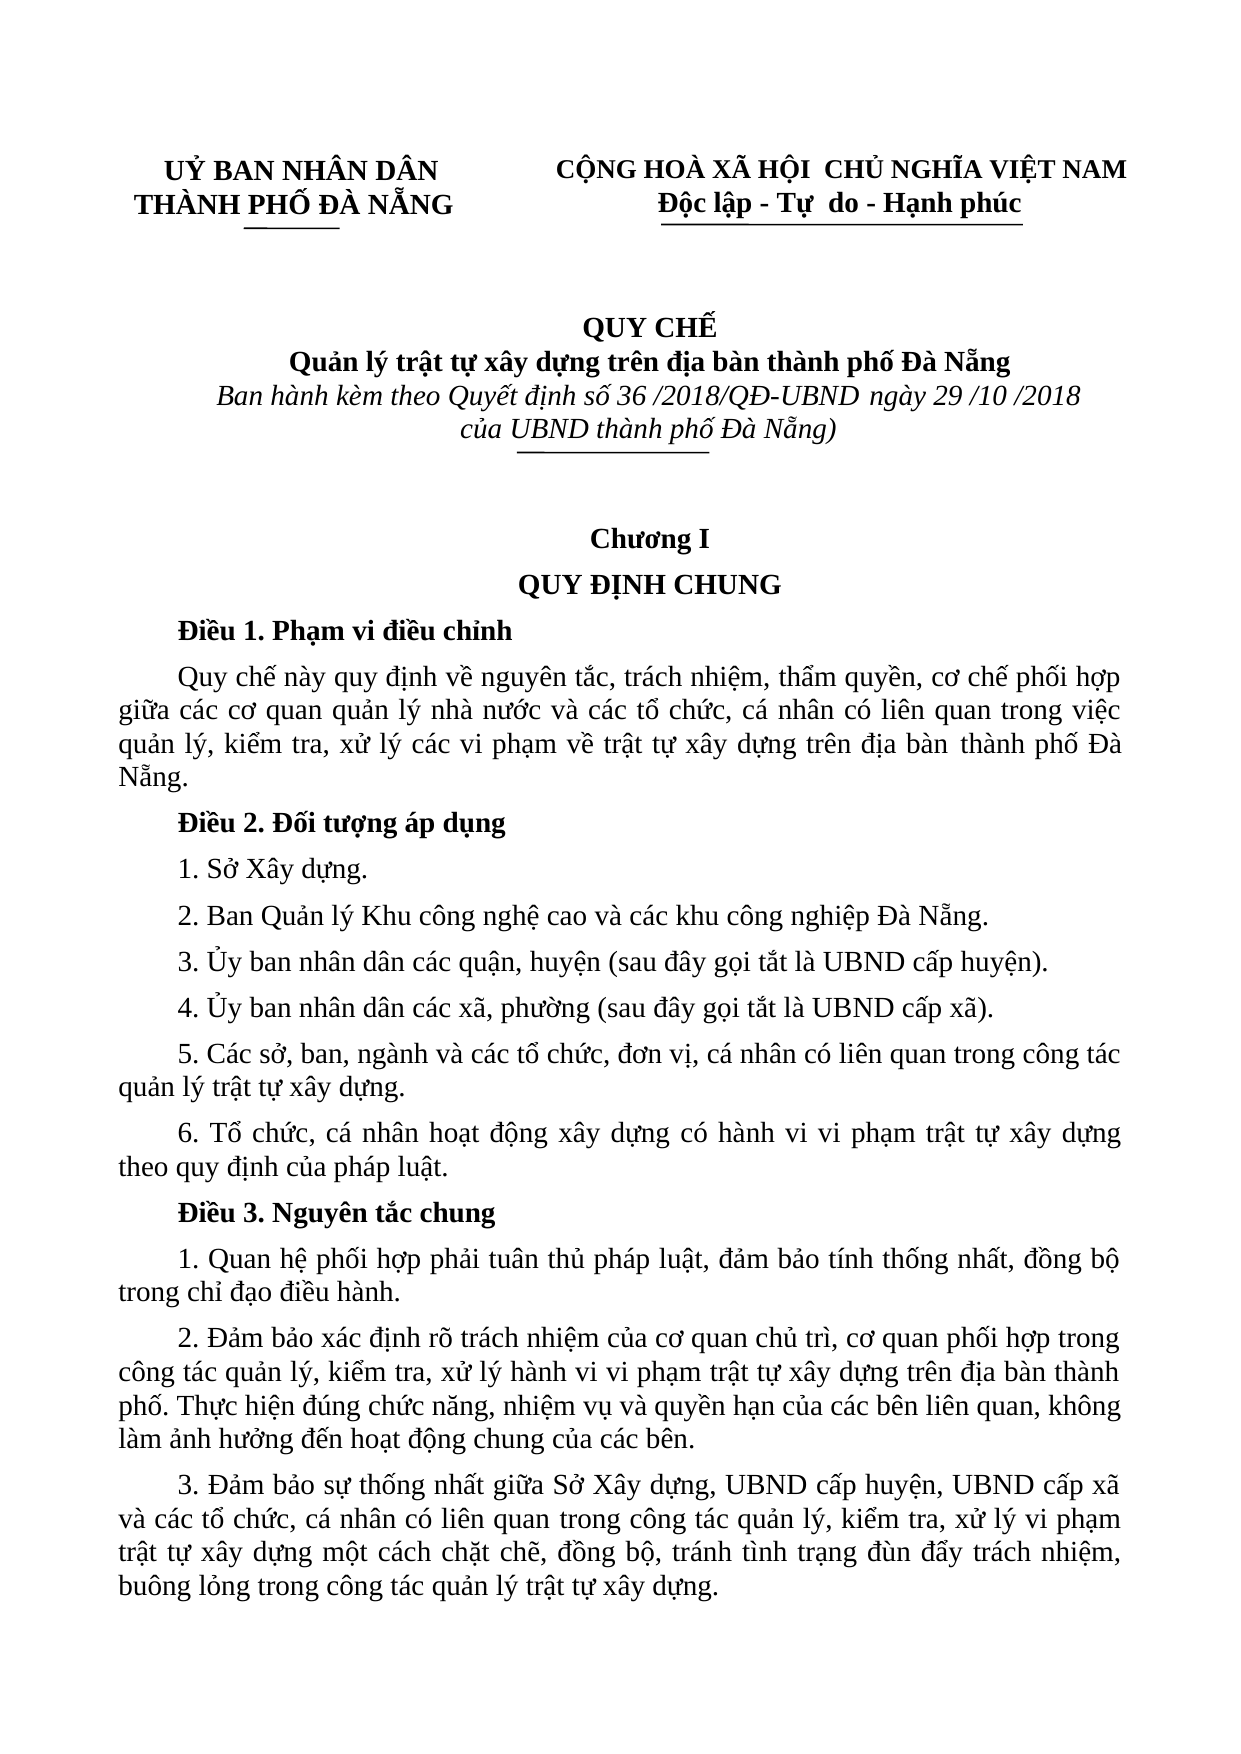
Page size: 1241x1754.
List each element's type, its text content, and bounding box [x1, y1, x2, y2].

text QUY ĐỊNH CHUNG [118, 567, 1122, 600]
text Quy chế này quy định về nguyên tắc, trách nhiệm, thẩm quyền, cơ chế phối hợp giữa các cơ quan quản lý nhà nước và các tổ chức, cá nhân có liên quan trong việc quản lý, kiểm tra, xử lý các vi phạm về trật tự xây dựng trên địa bàn thành phố Đà Nẵng. [118, 659, 1122, 793]
text 1. Sở Xây dựng. [118, 852, 1122, 885]
text Quản lý trật tự xây dựng trên địa bàn thành phố Đà Nẵng [118, 344, 1122, 378]
text Điều 1. Phạm vi điều chỉnh [118, 613, 1122, 646]
text QUY CHẾ [118, 311, 1122, 344]
text Điều 3. Nguyên tắc chung [118, 1195, 1122, 1228]
text Ban hành kèm theo Quyết định số 36 /2018/QĐ-UBND ngày 29 /10 /2018 [859, 378, 1122, 411]
table_header UỶ BAN NHÂN DÂN THÀNH PHỐ ĐÀ NẴNG [100, 154, 498, 262]
table_header CỘNG HOÀ XÃ HỘI CHỦ NGHĨA VIỆT NAM Độc lập - Tự do - Hạnh phúc [499, 154, 1181, 262]
text 2. Đảm bảo xác định rõ trách nhiệm của cơ quan chủ trì, cơ quan phối hợp trong công tác quản lý, kiểm tra, xử lý hành vi vi phạm trật tự xây dựng trên địa bàn thành phố. Thực hiện đúng chức năng, nhiệm vụ và quyền hạn của các bên liên quan, không làm ảnh hưởng đến hoạt động chung của các bên. [118, 1321, 1122, 1455]
text 4. Ủy ban nhân dân các xã, phường (sau đây gọi tắt là UBND cấp xã). [118, 990, 1122, 1023]
text 5. Các sở, ban, ngành và các tổ chức, đơn vị, cá nhân có liên quan trong công tác quản lý trật tự xây dựng. [118, 1036, 1122, 1103]
text Ban hành kèm theo Quyết định số 36 /2018/QĐ-UBND ngày 29 /10 /2018 [118, 378, 780, 411]
text Chương I [118, 521, 1122, 554]
text Điều 2. Đối tượng áp dụng [118, 806, 1122, 839]
text 2. Ban Quản lý Khu công nghệ cao và các khu công nghiệp Đà Nẵng. [118, 898, 1122, 931]
text 3. Ủy ban nhân dân các quận, huyện (sau đây gọi tắt là UBND cấp huyện). [118, 944, 1122, 977]
text của UBND thành phố Đà Nẵng) [118, 411, 1122, 445]
text 6. Tổ chức, cá nhân hoạt động xây dựng có hành vi vi phạm trật tự xây dựng theo quy định của pháp luật. [118, 1115, 1122, 1182]
text 1. Quan hệ phối hợp phải tuân thủ pháp luật, đảm bảo tính thống nhất, đồng bộ trong chỉ đạo điều hành. [118, 1241, 1122, 1308]
text 3. Đảm bảo sự thống nhất giữa Sở Xây dựng, UBND cấp huyện, UBND cấp xã và các tổ chức, cá nhân có liên quan trong công tác quản lý, kiểm tra, xử lý vi phạm trật tự xây dựng một cách chặt chẽ, đồng bộ, tránh tình trạng đùn đẩy trách nhiệm, buông lỏng trong công tác quản lý trật tự xây dựng. [118, 1467, 1122, 1601]
